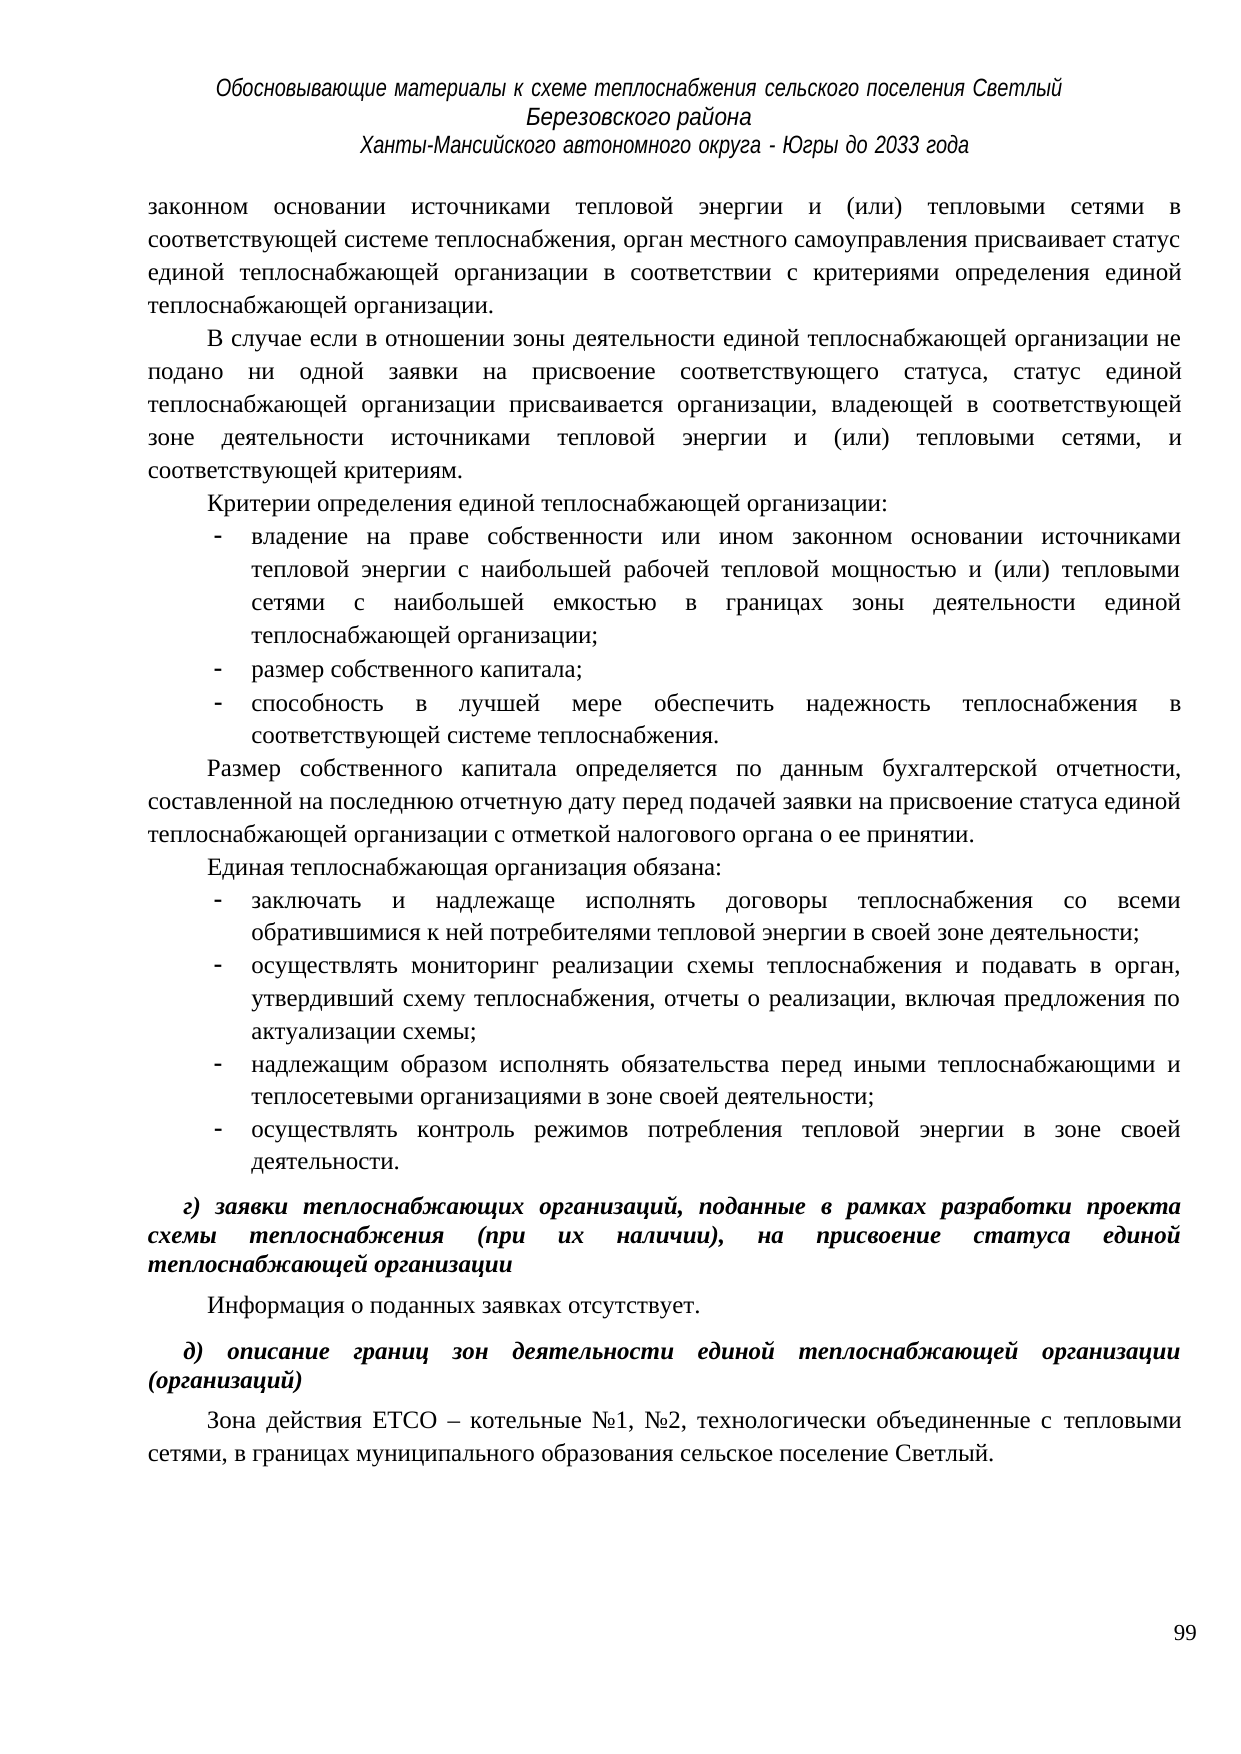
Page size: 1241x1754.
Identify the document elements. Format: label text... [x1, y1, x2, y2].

list размер собственного капитала; [214, 653, 1196, 683]
text Единая теплоснабжающая организация обязана: [207, 852, 1196, 881]
subtitle г) заявки теплоснабжающих организаций, поданные в рамках разработки проекта схемы теплоснабжения (при их наличии), на присвоение статуса единой теплоснабжающей организации [148, 1191, 1181, 1278]
list способность в лучшей мере обеспечить надежность теплоснабжения в соответствующей системе теплоснабжения. [214, 688, 1181, 749]
list заключать и надлежаще исполнять договоры теплоснабжения со всеми обратившимися к ней потребителями тепловой энергии в своей зоне деятельности; [214, 885, 1181, 946]
list осуществлять мониторинг реализации схемы теплоснабжения и подавать в орган, утвердивший схему теплоснабжения, отчеты о реализации, включая предложения по актуализации схемы; [214, 950, 1181, 1045]
list надлежащим образом исполнять обязательства перед иными теплоснабжающими и теплосетевыми организациями в зоне своей деятельности; [214, 1049, 1182, 1110]
subtitle д) описание границ зон деятельности единой теплоснабжающей организации (организаций) [148, 1336, 1181, 1393]
list владение на праве собственности или ином законном основании источниками тепловой энергии с наибольшей рабочей тепловой мощностью и (или) тепловыми сетями с наибольшей емкостью в границах зоны деятельности единой теплоснабжающей организации; [214, 521, 1181, 649]
list осуществлять контроль режимов потребления тепловой энергии в зоне своей деятельности. [214, 1114, 1181, 1175]
text Критерии определения единой теплоснабжающей организации: [207, 488, 1196, 517]
text Зона действия ЕТСО – котельные №1, №2, технологически объединенные с тепловыми сетями, в границах муниципального образования сельское поселение Светлый. [148, 1406, 1182, 1467]
text В случае если в отношении зоны деятельности единой теплоснабжающей организации не подано ни одной заявки на присвоение соответствующего статуса, статус единой теплоснабжающей организации присваивается организации, владеющей в соответствующей зоне деятельности источниками тепловой энергии и (или) тепловыми сетями, и соответствующей критериям. [148, 323, 1182, 484]
text Информация о поданных заявках отсутствует. [207, 1290, 1196, 1319]
text законном основании источниками тепловой энергии и (или) тепловыми сетями в соответствующей системе теплоснабжения, орган местного самоуправления присваивает статус единой теплоснабжающей организации в соответствии с критериями определения единой теплоснабжающей организации. [148, 191, 1181, 319]
text Размер собственного капитала определяется по данным бухгалтерской отчетности, составленной на последнюю отчетную дату перед подачей заявки на присвоение статуса единой теплоснабжающей организации с отметкой налогового органа о ее принятии. [148, 753, 1182, 847]
